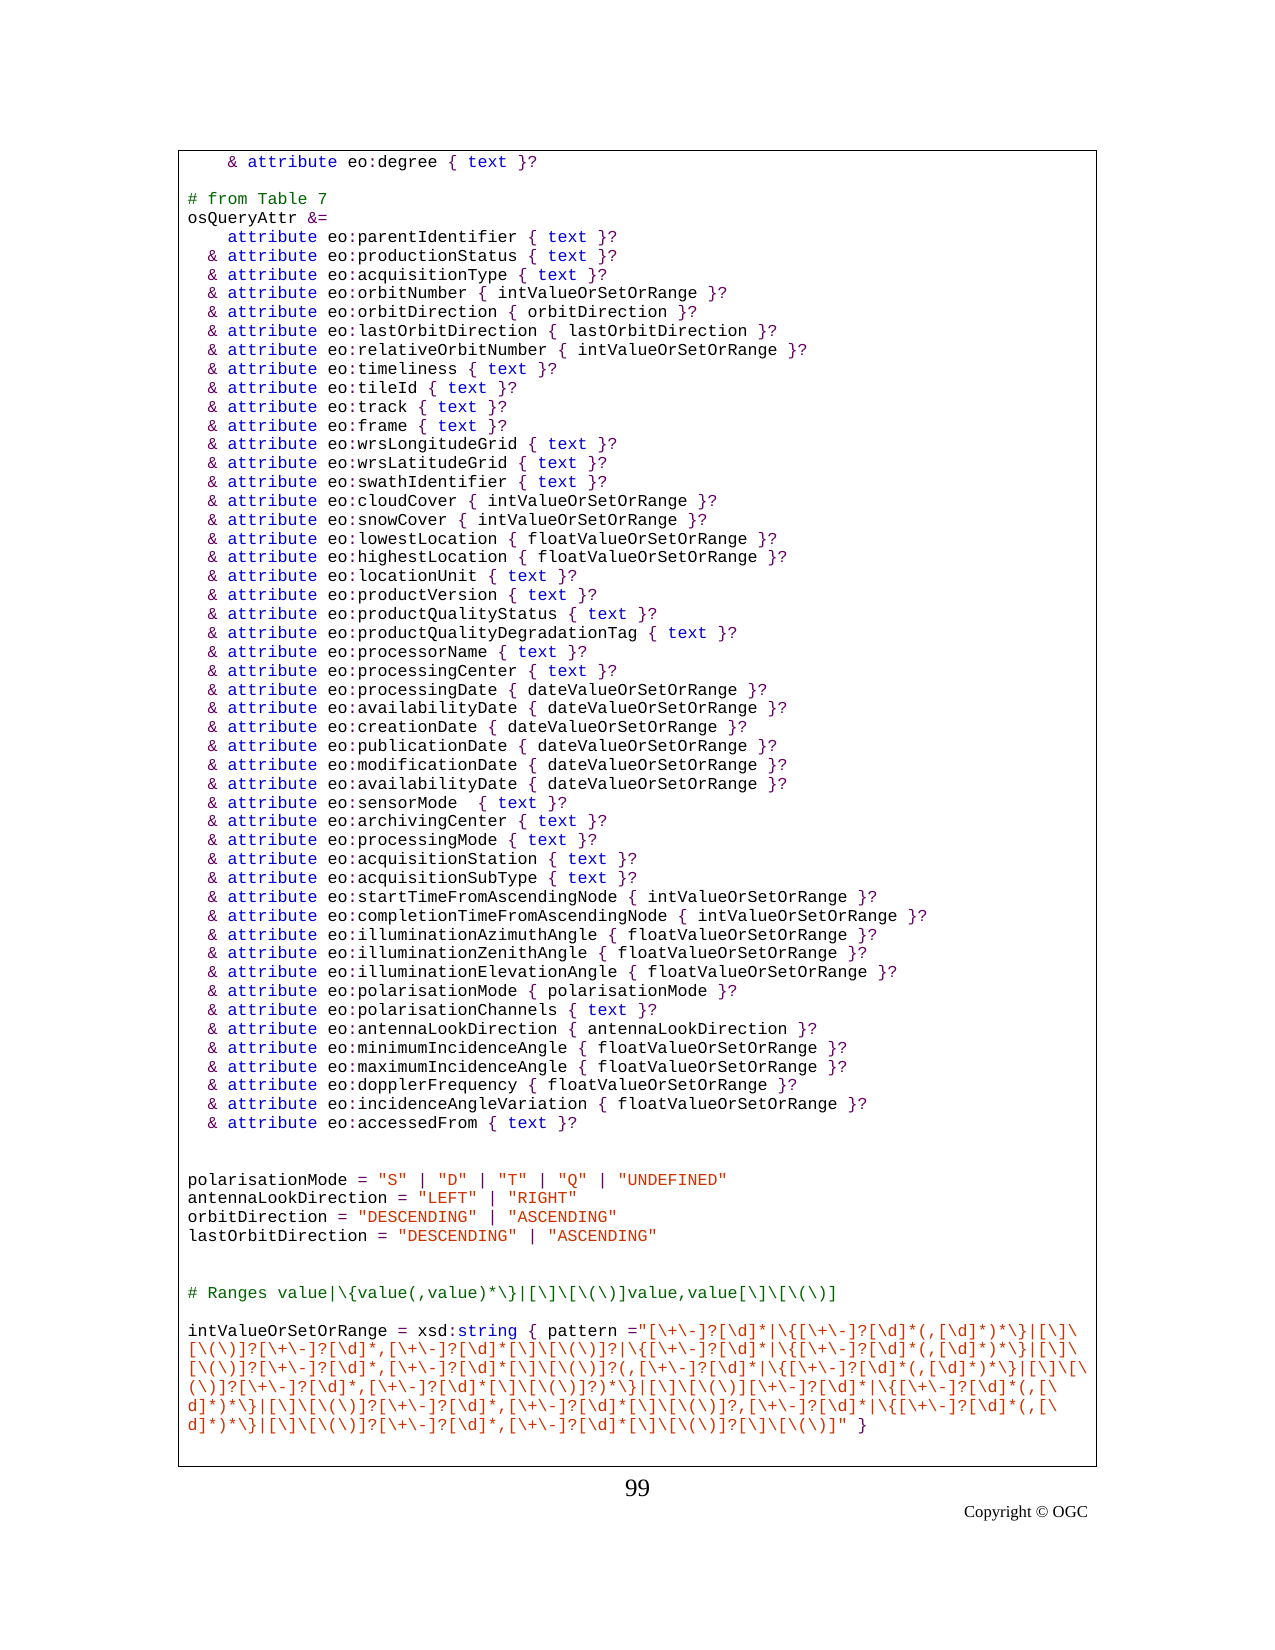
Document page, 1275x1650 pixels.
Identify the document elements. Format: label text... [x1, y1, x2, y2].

text & attribute eo:availabilityDate { dateValueOrSetOrRange }? & attribute eo:creationDate { dateValueOrSetOrRange }? & attribute eo:publicationDate { dateValueOrSetOrRange }? & attribute eo:modificationDate { dateValueOrSetOrRange }? & attribute eo:availabilityDate { dateValueOrSetOrRange }? & attribute eo:sensorMode { text }? & attribute eo:archivingCenter { text }? & attribute eo:processingMode { text }? & attribute eo:acquisitionStation { text }? & attribute eo:acquisitionSubType { text }? & attribute eo:startTimeFromAscendingNode { intValueOrSetOrRange }? & attribute eo:completionTimeFromAscendingNode { intValueOrSetOrRange }? & attribute eo:illuminationAzimuthAngle { floatValueOrSetOrRange }? & attribute eo:illuminationZenithAngle { floatValueOrSetOrRange }? & attribute eo:illuminationElevationAngle { floatValueOrSetOrRange }? & attribute eo:polarisationMode { polarisationMode }? & attribute eo:polarisationChannels { text }? & attribute eo:antennaLookDirection { antennaLookDirection }? & attribute eo:minimumIncidenceAngle { floatValueOrSetOrRange }? & attribute eo:maximumIncidenceAngle { floatValueOrSetOrRange }? & attribute eo:dopplerFrequency { floatValueOrSetOrRange }? & attribute eo:incidenceAngleVariation { floatValueOrSetOrRange }? & attribute eo:accessedFrom { text }? polarisationMode = "S" | "D" | "T" | "Q" | "UNDEFINED" antennaLookDirection = "LEFT" | "RIGHT" orbitDirection = "DESCENDING" | "ASCENDING" lastOrbitDirection = "DESCENDING" | "ASCENDING" # Ranges value|\{value(,value)*\}|[\]\[\(\)]value,value[\]\[\(\)] intValueOrSetOrRange = xsd:string { pattern ="[\+\-]?[\d]*|\{[\+\-]?[\d]*(,[\d]*)*\}|[\]\[\(\)]?[\+\-]?[\d]*,[\+\-]?[\d]*[\]\[\(\)]?|\{[\+\-]?[\d]*|\{[\+\-]?[\d]*(,[\d]*)*\}|[\]\[\(\)]?[\+\-]?[\d]*,[\+\-]?[\d]*[\]\[\(\)]?(,[\+\-]?[\d]*|\{[\+\-]?[\d]*(,[\d]*)*\}|[\]\[\(\)]?[\+\-]?[\d]*,[\+\-]?[\d]*[\]\[\(\)]?)*\}|[\]\[\(\)][\+\-]?[\d]*|\{[\+\-]?[\d]*(,[\d]*)*\}|[\]\[\(\)]?[\+\-]?[\d]*,[\+\-]?[\d]*[\]\[\(\)]?,[\+\-]?[\d]*|\{[\+\-]?[\d]*(,[\d]*)*\}|[\]\[\(\)]?[\+\-]?[\d]*,[\+\-]?[\d]*[\]\[\(\)]?[\]\[\(\)]" } [179, 697, 1096, 1466]
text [179, 151, 1096, 697]
